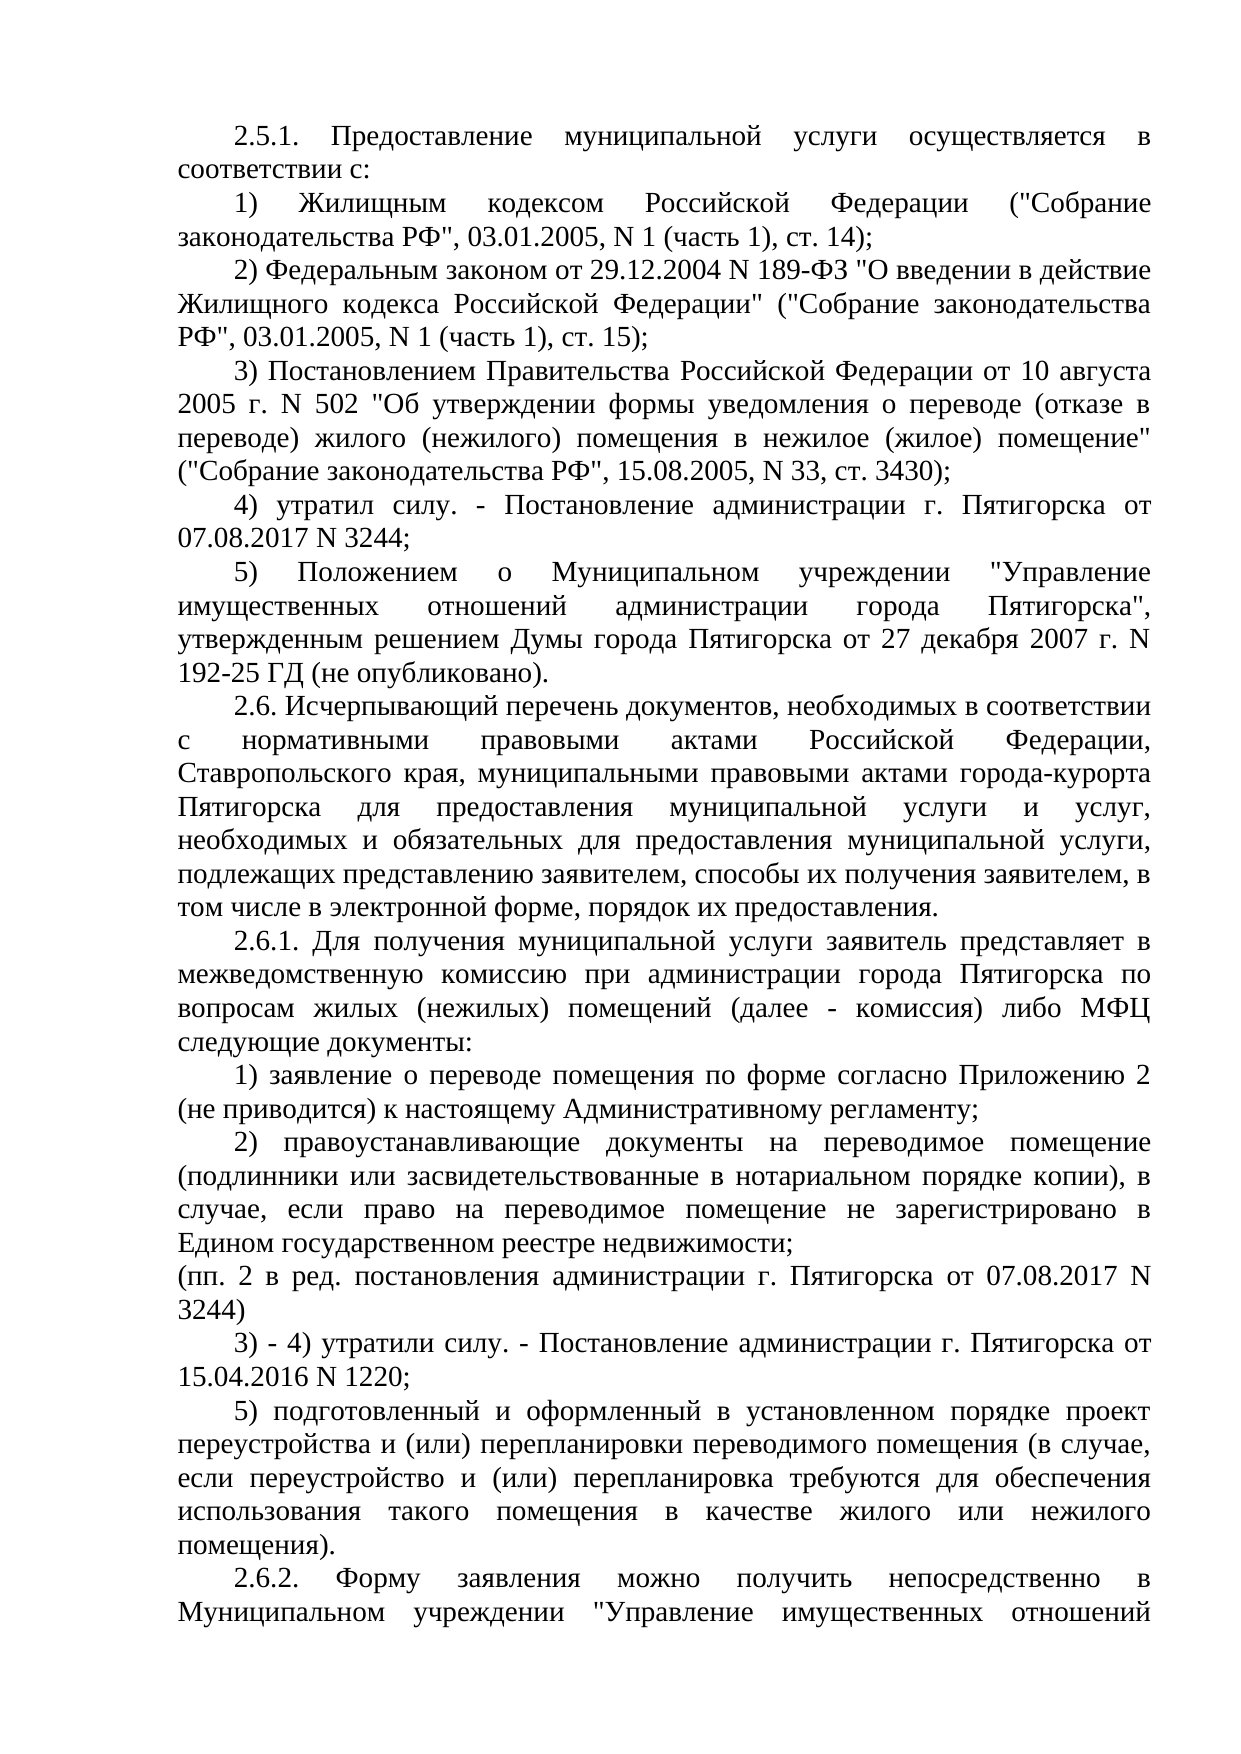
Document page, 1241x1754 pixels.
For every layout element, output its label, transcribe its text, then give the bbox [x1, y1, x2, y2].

text 2.6.1. Для получения муниципальной услуги заявитель представляет в межведомственную комиссию при администрации города Пятигорска по вопросам жилых (нежилых) помещений (далее - комиссия) либо МФЦ следующие документы: [177, 923, 1152, 1057]
text 1) заявление о переводе помещения по форме согласно Приложению 2 (не приводится) к настоящему Административному регламенту; [177, 1057, 1152, 1124]
text 2.6. Исчерпывающий перечень документов, необходимых в соответствии с нормативными правовыми актами Российской Федерации, Ставропольского края, муниципальными правовыми актами города-курорта Пятигорска для предоставления муниципальной услуги и услуг, необходимых и обязательных для предоставления муниципальной услуги, подлежащих представлению заявителем, способы их получения заявителем, в том числе в электронной форме, порядок их предоставления. [177, 688, 1152, 923]
text 3) Постановлением Правительства Российской Федерации от 10 августа 2005 г. N 502 "Об утверждении формы уведомления о переводе (отказе в переводе) жилого (нежилого) помещения в нежилое (жилое) помещение" ("Собрание законодательства РФ", 15.08.2005, N 33, ст. 3430); [177, 353, 1152, 487]
text 4) утратил силу. - Постановление администрации г. Пятигорска от 07.08.2017 N 3244; [177, 487, 1152, 554]
text (пп. 2 в ред. постановления администрации г. Пятигорска от 07.08.2017 N 3244) [177, 1258, 1152, 1326]
text 5) Положением о Муниципальном учреждении "Управление имущественных отношений администрации города Пятигорска", утвержденным решением Думы города Пятигорска от 27 декабря 2007 г. N 192-25 ГД (не опубликовано). [177, 554, 1152, 688]
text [177, 1560, 1152, 1627]
text 2.5.1. Предоставление муниципальной услуги осуществляется в соответствии с: [177, 118, 1152, 185]
text 1) Жилищным кодексом Российской Федерации ("Собрание законодательства РФ", 03.01.2005, N 1 (часть 1), ст. 14); [177, 185, 1152, 252]
text 3) - 4) утратили силу. - Постановление администрации г. Пятигорска от 15.04.2016 N 1220; [177, 1326, 1152, 1393]
text 5) подготовленный и оформленный в установленном порядке проект переустройства и (или) перепланировки переводимого помещения (в случае, если переустройство и (или) перепланировка требуются для обеспечения использования такого помещения в качестве жилого или нежилого помещения). [177, 1393, 1152, 1560]
text 2) правоустанавливающие документы на переводимое помещение (подлинники или засвидетельствованные в нотариальном порядке копии), в случае, если право на переводимое помещение не зарегистрировано в Едином государственном реестре недвижимости; [177, 1124, 1152, 1258]
text 2) Федеральным законом от 29.12.2004 N 189-ФЗ "О введении в действие Жилищного кодекса Российской Федерации" ("Собрание законодательства РФ", 03.01.2005, N 1 (часть 1), ст. 15); [177, 252, 1152, 353]
